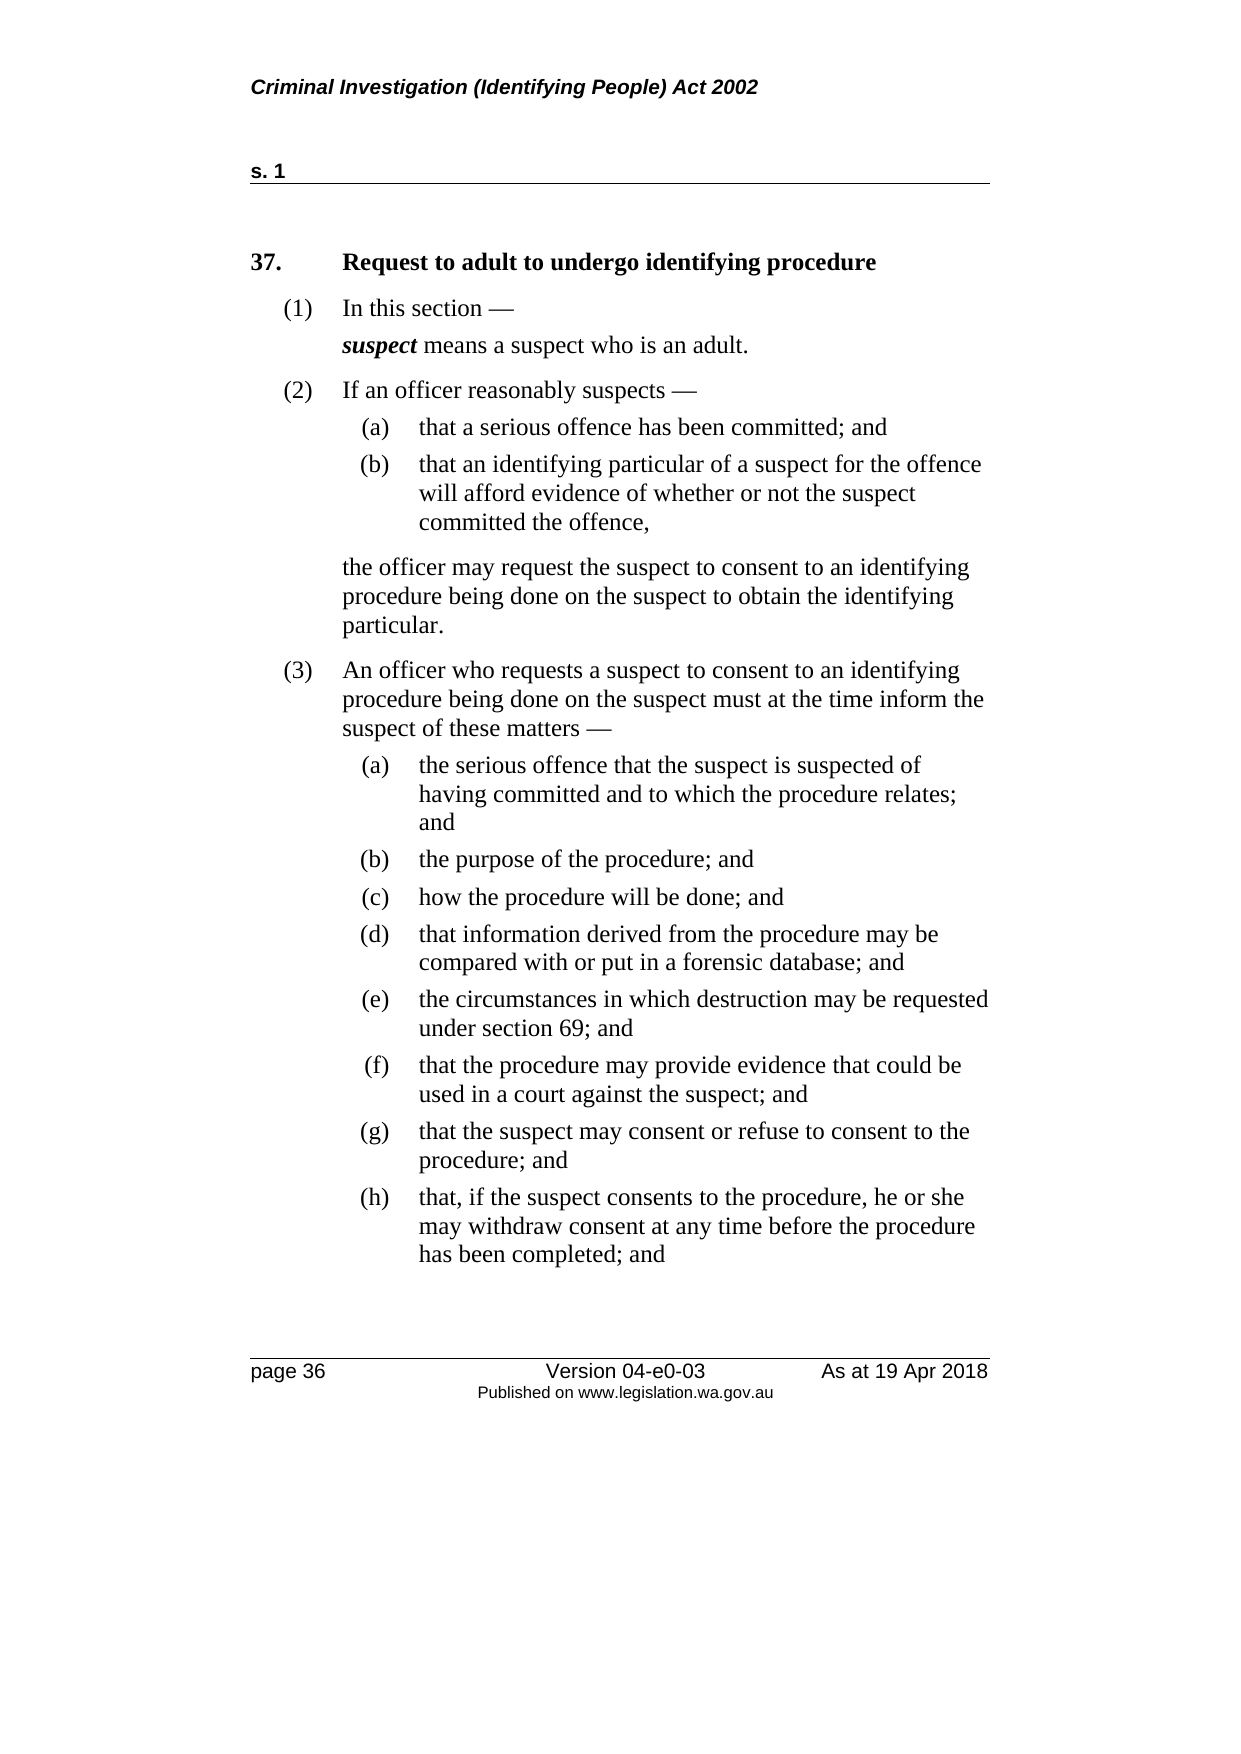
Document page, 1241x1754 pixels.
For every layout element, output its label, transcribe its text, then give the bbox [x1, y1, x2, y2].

text the officer may request the suspect to consent to an identifying procedure being done on the suspect to obtain the identifying particular. [250, 552, 990, 639]
text (3) An officer who requests a suspect to consent to an identifying procedure being done on the suspect must at the time inform the suspect of these matters — [250, 655, 990, 742]
subtitle 37. Request to adult to undergo identifying procedure [250, 247, 990, 276]
text (e) the circumstances in which destruction may be requested under section 69; and [250, 984, 990, 1042]
text (2) If an officer reasonably suspects — [250, 375, 990, 404]
text (b) the purpose of the procedure; and [250, 844, 990, 873]
text (c) how the procedure will be done; and [250, 882, 990, 910]
text (h) that, if the suspect consents to the procedure, he or she may withdraw consent at any time before the procedure has been completed; and [250, 1182, 990, 1268]
text (1) In this section — [250, 293, 990, 322]
text (a) that a serious offence has been committed; and [250, 412, 990, 441]
text (b) that an identifying particular of a suspect for the offence will afford evidence of whether or not the suspect committed the offence, [250, 449, 990, 536]
text (g) that the suspect may consent or refuse to consent to the procedure; and [250, 1116, 990, 1174]
text suspect means a suspect who is an adult. [250, 330, 990, 359]
text (a) the serious offence that the suspect is suspected of having committed and to which the procedure relates; and [250, 750, 990, 836]
text (d) that information derived from the procedure may be compared with or put in a forensic database; and [250, 919, 990, 976]
text (f) that the procedure may provide evidence that could be used in a court against the suspect; and [250, 1050, 990, 1108]
